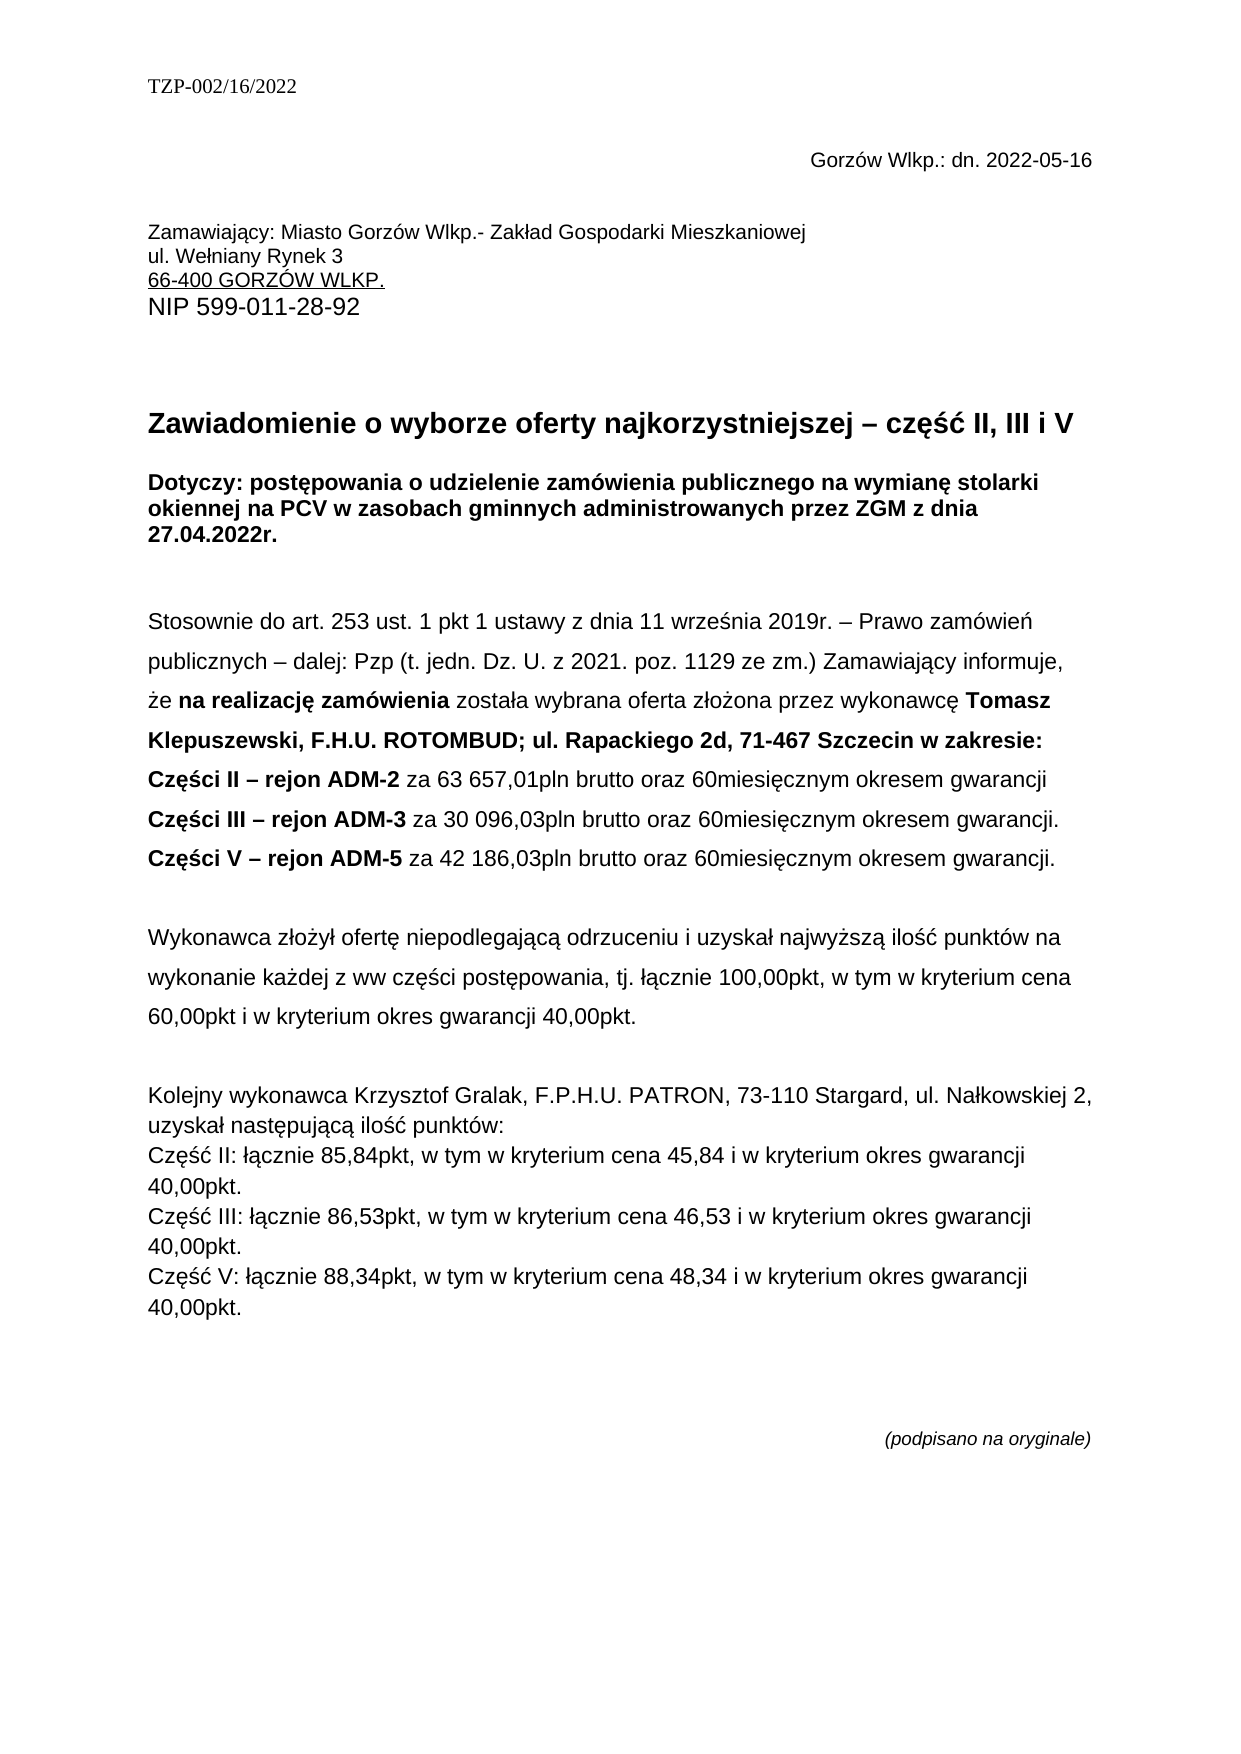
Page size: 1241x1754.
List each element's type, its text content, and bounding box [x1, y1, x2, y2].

subtitle Dotyczy: postępowania o udzielenie zamówienia publicznego na wymianę stolarki okiennej na PCV w zasobach gminnych administrowanych przez ZGM z dnia 27.04.2022r. [148, 469, 1093, 548]
text Część III: łącznie 86,53pkt, w tym w kryterium cena 46,53 i w kryterium okres gwarancji 40,00pkt. [148, 1203, 1093, 1259]
text Gorzów Wlkp.: dn. 2022-05-16 [148, 148, 1093, 172]
text Części III – rejon ADM-3 za 30 096,03pln brutto oraz 60miesięcznym okresem gwarancji. [148, 806, 1093, 832]
text Zawiadomienie o wyborze oferty najkorzystniejszej – część II, III i V [148, 406, 1093, 440]
text (podpisano na oryginale) [738, 1428, 1093, 1449]
text NIP 599-011-28-92 [148, 291, 1093, 320]
text Stosownie do art. 253 ust. 1 pkt 1 ustawy z dnia 11 września 2019r. – Prawo zamówień publicznych – dalej: Pzp (t. jedn. Dz. U. z 2021. poz. 1129 ze zm.) Zamawiający informuje, że na realizację zamówienia została wybrana oferta złożona przez wykonawcę Tomasz Klepuszewski, F.H.U. ROTOMBUD; ul. Rapackiego 2d, 71-467 Szczecin w zakresie: [148, 608, 1093, 753]
text Zamawiający: Miasto Gorzów Wlkp.- Zakład Gospodarki Mieszkaniowej [148, 219, 1093, 243]
text Wykonawca złożył ofertę niepodlegającą odrzuceniu i uzyskał najwyższą ilość punktów na wykonanie każdej z ww części postępowania, tj. łącznie 100,00pkt, w tym w kryterium cena 60,00pkt i w kryterium okres gwarancji 40,00pkt. [148, 924, 1093, 1029]
text Część II: łącznie 85,84pkt, w tym w kryterium cena 45,84 i w kryterium okres gwarancji 40,00pkt. [148, 1142, 1093, 1199]
text 66-400 GORZÓW WLKP. [148, 267, 1093, 291]
text Część V: łącznie 88,34pkt, w tym w kryterium cena 48,34 i w kryterium okres gwarancji 40,00pkt. [148, 1263, 1093, 1320]
text Części V – rejon ADM-5 za 42 186,03pln brutto oraz 60miesięcznym okresem gwarancji. [148, 845, 1093, 871]
text Części II – rejon ADM-2 za 63 657,01pln brutto oraz 60miesięcznym okresem gwarancji [148, 766, 1093, 792]
text ul. Wełniany Rynek 3 [148, 243, 1093, 267]
text Kolejny wykonawca Krzysztof Gralak, F.P.H.U. PATRON, 73-110 Stargard, ul. Nałkowskiej 2, uzyskał następującą ilość punktów: [148, 1082, 1093, 1138]
